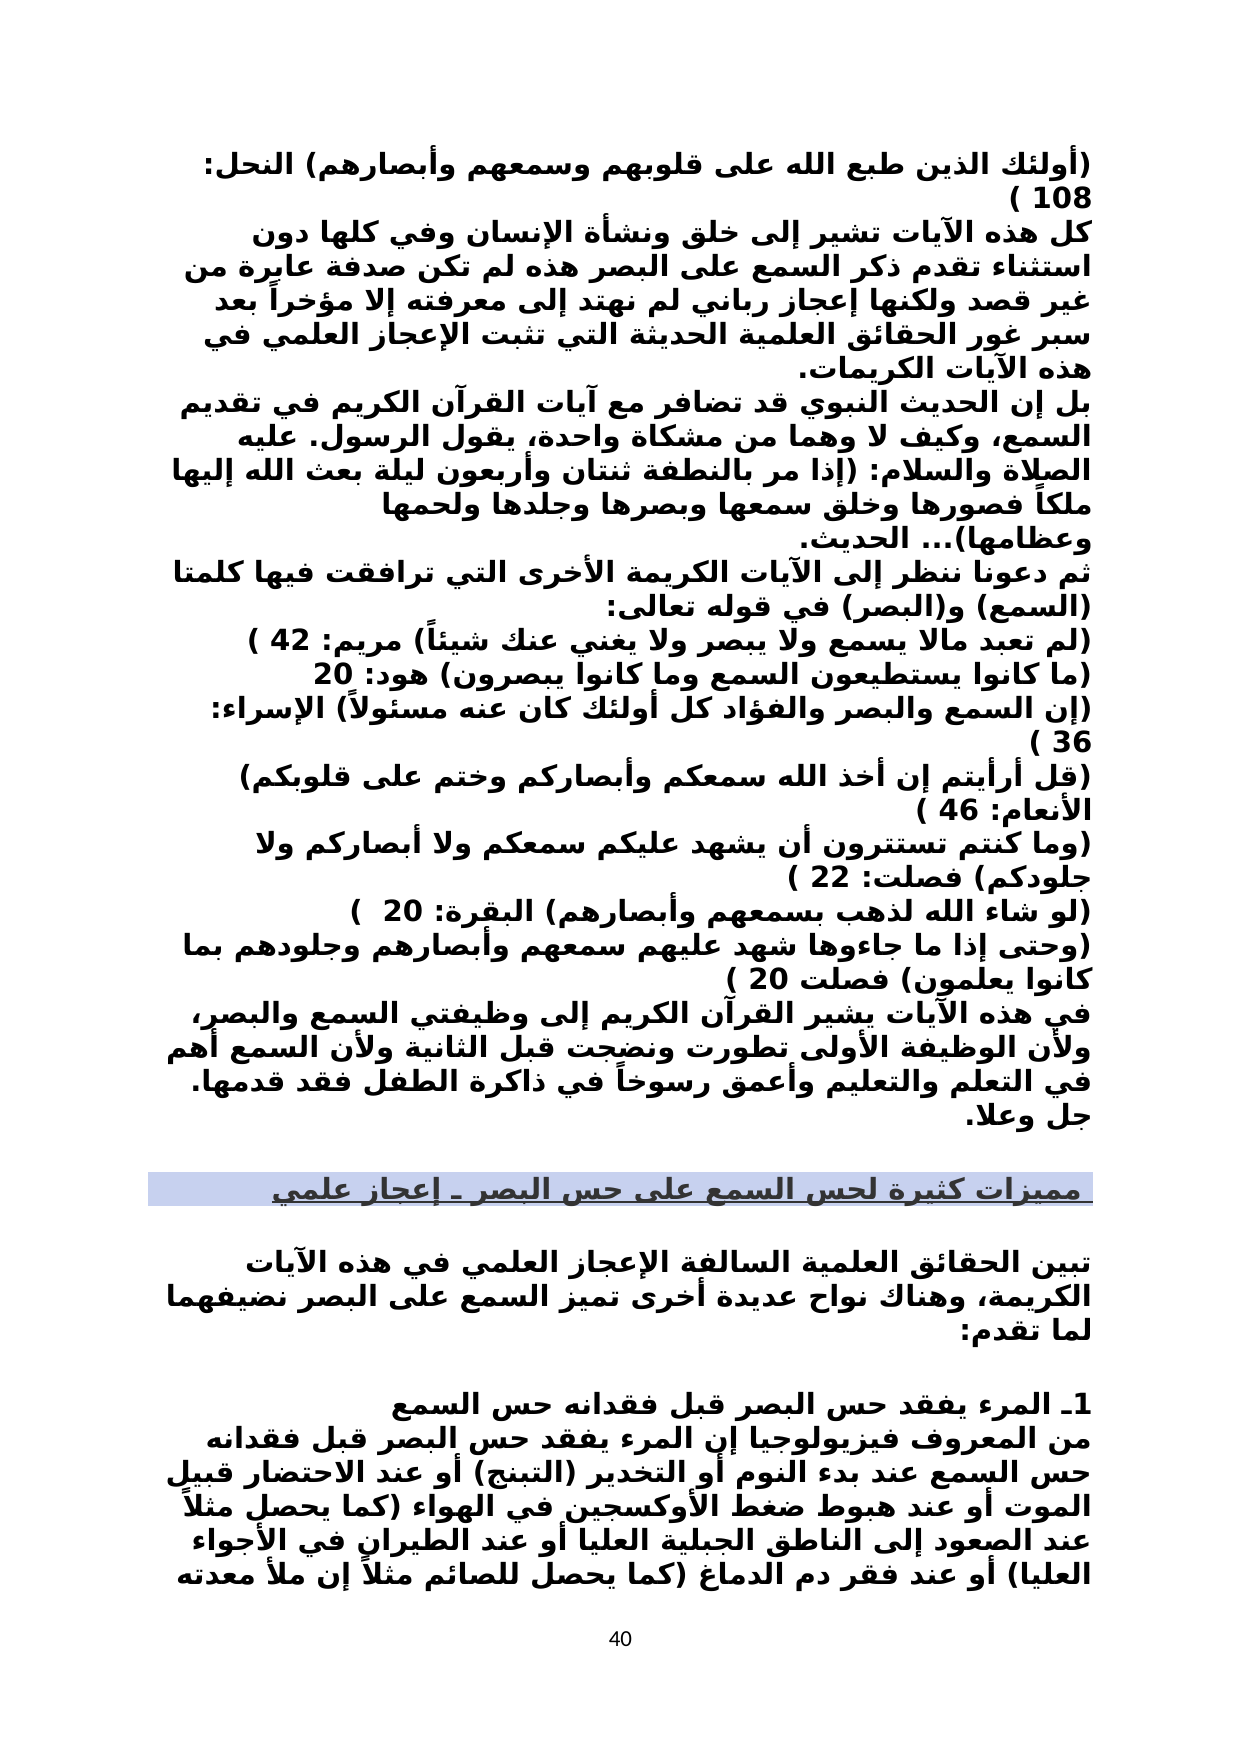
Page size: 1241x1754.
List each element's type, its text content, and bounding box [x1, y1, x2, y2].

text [148, 1421, 1093, 1591]
text (لم تعبد مالا يسمع ولا يبصر ولا يغني عنك شيئاً) مريم: 42 ) [148, 623, 1093, 657]
text (ما كانوا يستطيعون السمع وما كانوا يبصرون) هود: 20 [148, 657, 1093, 691]
text (قل أرأيتم إن أخذ الله سمعكم وأبصاركم وختم على قلوبكم) الأنعام: 46 ) [148, 759, 1093, 827]
text ثم دعونا ننظر إلى الآيات الكريمة الأخرى التي ترافقت فيها كلمتا (السمع) و(البصر) في قوله تعالى: [148, 555, 1093, 623]
text (إن السمع والبصر والفؤاد كل أولئك كان عنه مسئولاً) الإسراء: 36 ) [148, 691, 1093, 759]
text (وما كنتم تستترون أن يشهد عليكم سمعكم ولا أبصاركم ولا جلودكم) فصلت: 22 ) [148, 827, 1093, 895]
text في هذه الآيات يشير القرآن الكريم إلى وظيفتي السمع والبصر، ولأن الوظيفة الأولى تطورت ونضجت قبل الثانية ولأن السمع أهم في التعلم والتعليم وأعمق رسوخاً في ذاكرة الطفل فقد قدمها. جل وعلا. [148, 997, 1093, 1132]
text (أولئك الذين طبع الله على قلوبهم وسمعهم وأبصارهم) النحل: 108 ) [148, 148, 1093, 216]
text مميزات كثيرة لحس السمع على حس البصر ـ إعجاز علمي [148, 1172, 1093, 1206]
text تبين الحقائق العلمية السالفة الإعجاز العلمي في هذه الآيات الكريمة، وهناك نواح عديدة أخرى تميز السمع على البصر نضيفهما لما تقدم: [148, 1246, 1093, 1348]
text (لو شاء الله لذهب بسمعهم وأبصارهم) البقرة: 20 ) [148, 895, 1093, 929]
text بل إن الحديث النبوي قد تضافر مع آيات القرآن الكريم في تقديم السمع، وكيف لا وهما من مشكاة واحدة، يقول الرسول. عليه الصلاة والسلام: (إذا مر بالنطفة ثنتان وأربعون ليلة بعث الله إليها ملكاً فصورها وخلق سمعها وبصرها وجلدها ولحمها وعظامها)... الحديث. [148, 385, 1093, 555]
text 1ـ المرء يفقد حس البصر قبل فقدانه حس السمع [148, 1387, 1093, 1421]
text كل هذه الآيات تشير إلى خلق ونشأة الإنسان وفي كلها دون استثناء تقدم ذكر السمع على البصر هذه لم تكن صدفة عابرة من غير قصد ولكنها إعجاز رباني لم نهتد إلى معرفته إلا مؤخراً بعد سبر غور الحقائق العلمية الحديثة التي تثبت الإعجاز العلمي في هذه الآيات الكريمات. [148, 216, 1093, 385]
text (وحتى إذا ما جاءوها شهد عليهم سمعهم وأبصارهم وجلودهم بما كانوا يعلمون) فصلت 20 ) [148, 929, 1093, 997]
